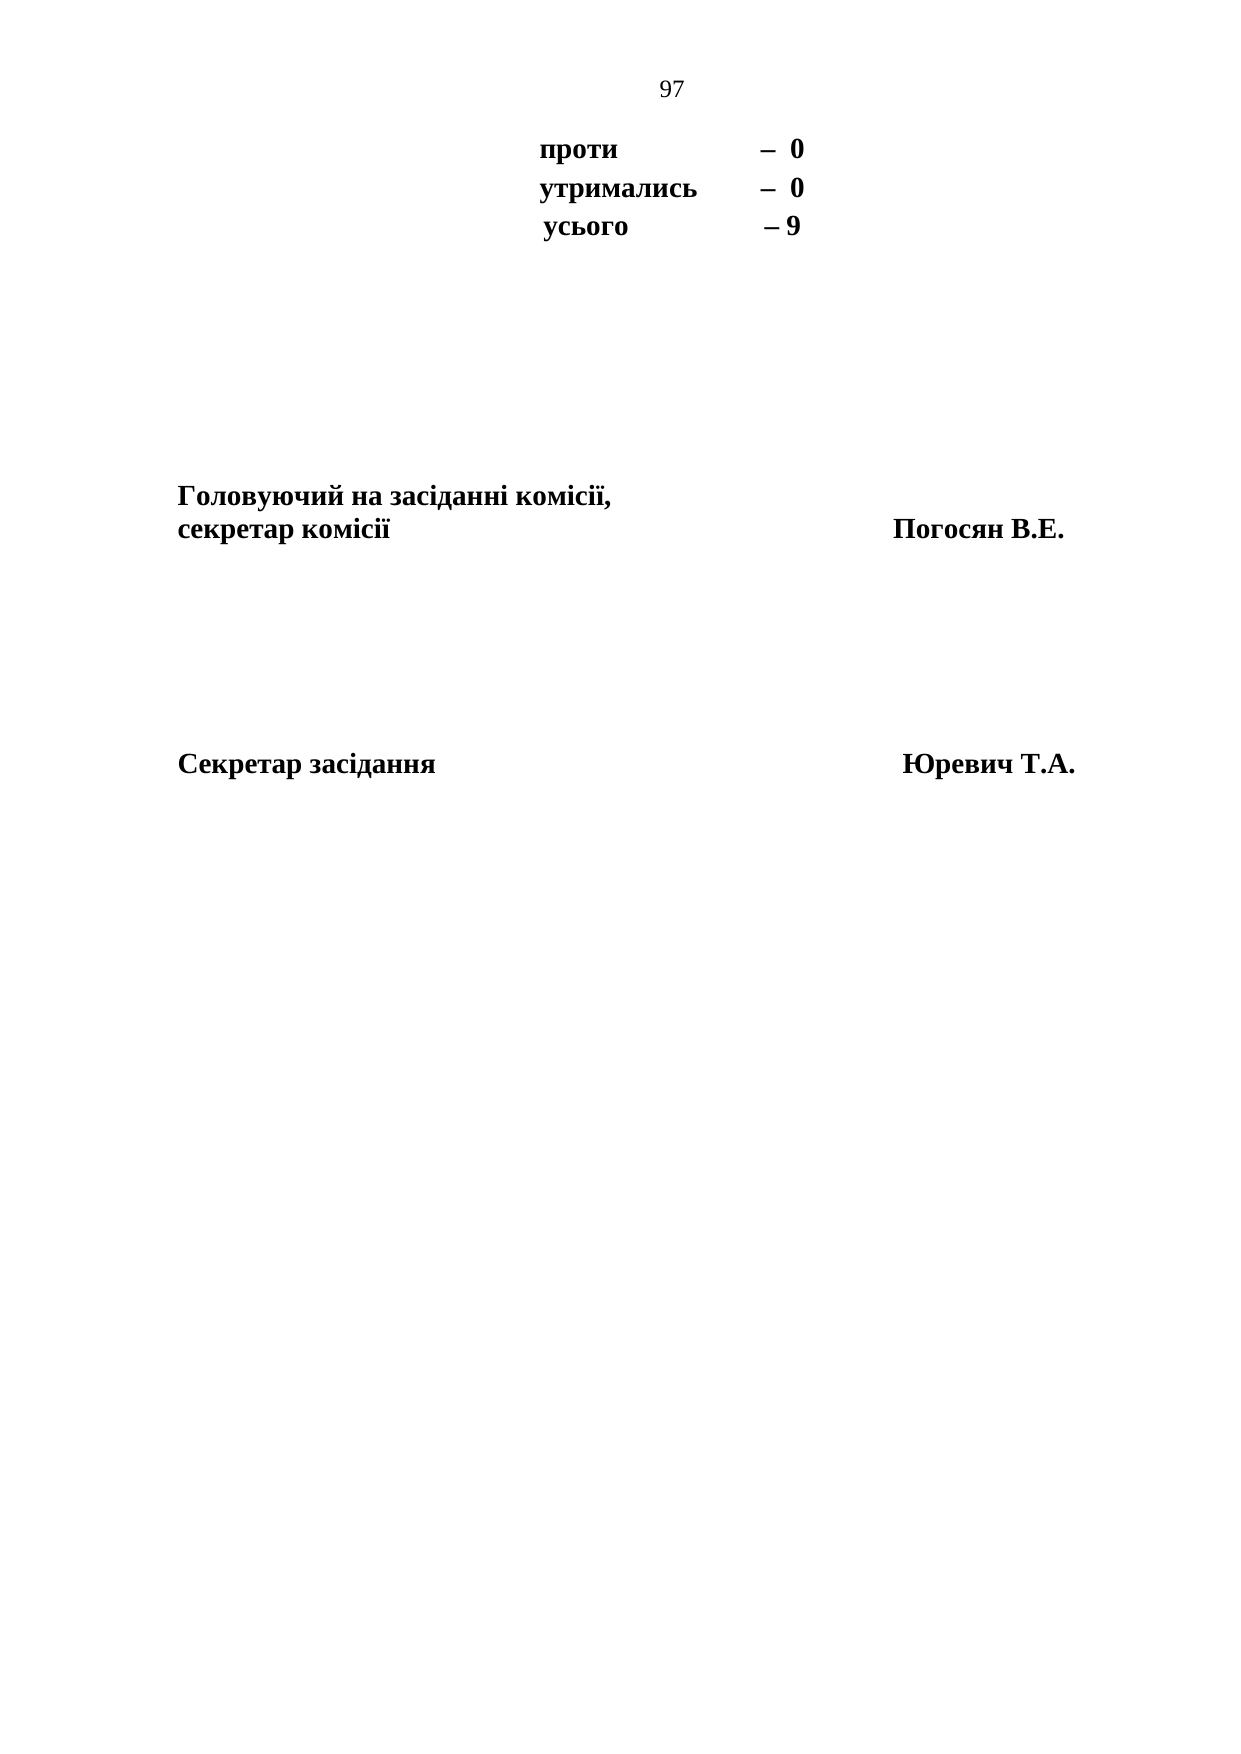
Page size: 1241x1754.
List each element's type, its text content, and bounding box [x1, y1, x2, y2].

text Головуючий на засіданні комісії, [177, 478, 1167, 512]
text Секретар засідання Юревич Т.А. [177, 746, 1167, 780]
text секретар комісії Погосян В.Е. [177, 512, 1167, 545]
text проти – 0 [177, 131, 1167, 165]
text усього – 9 [177, 208, 1167, 242]
text утримались – 0 [177, 170, 1167, 203]
